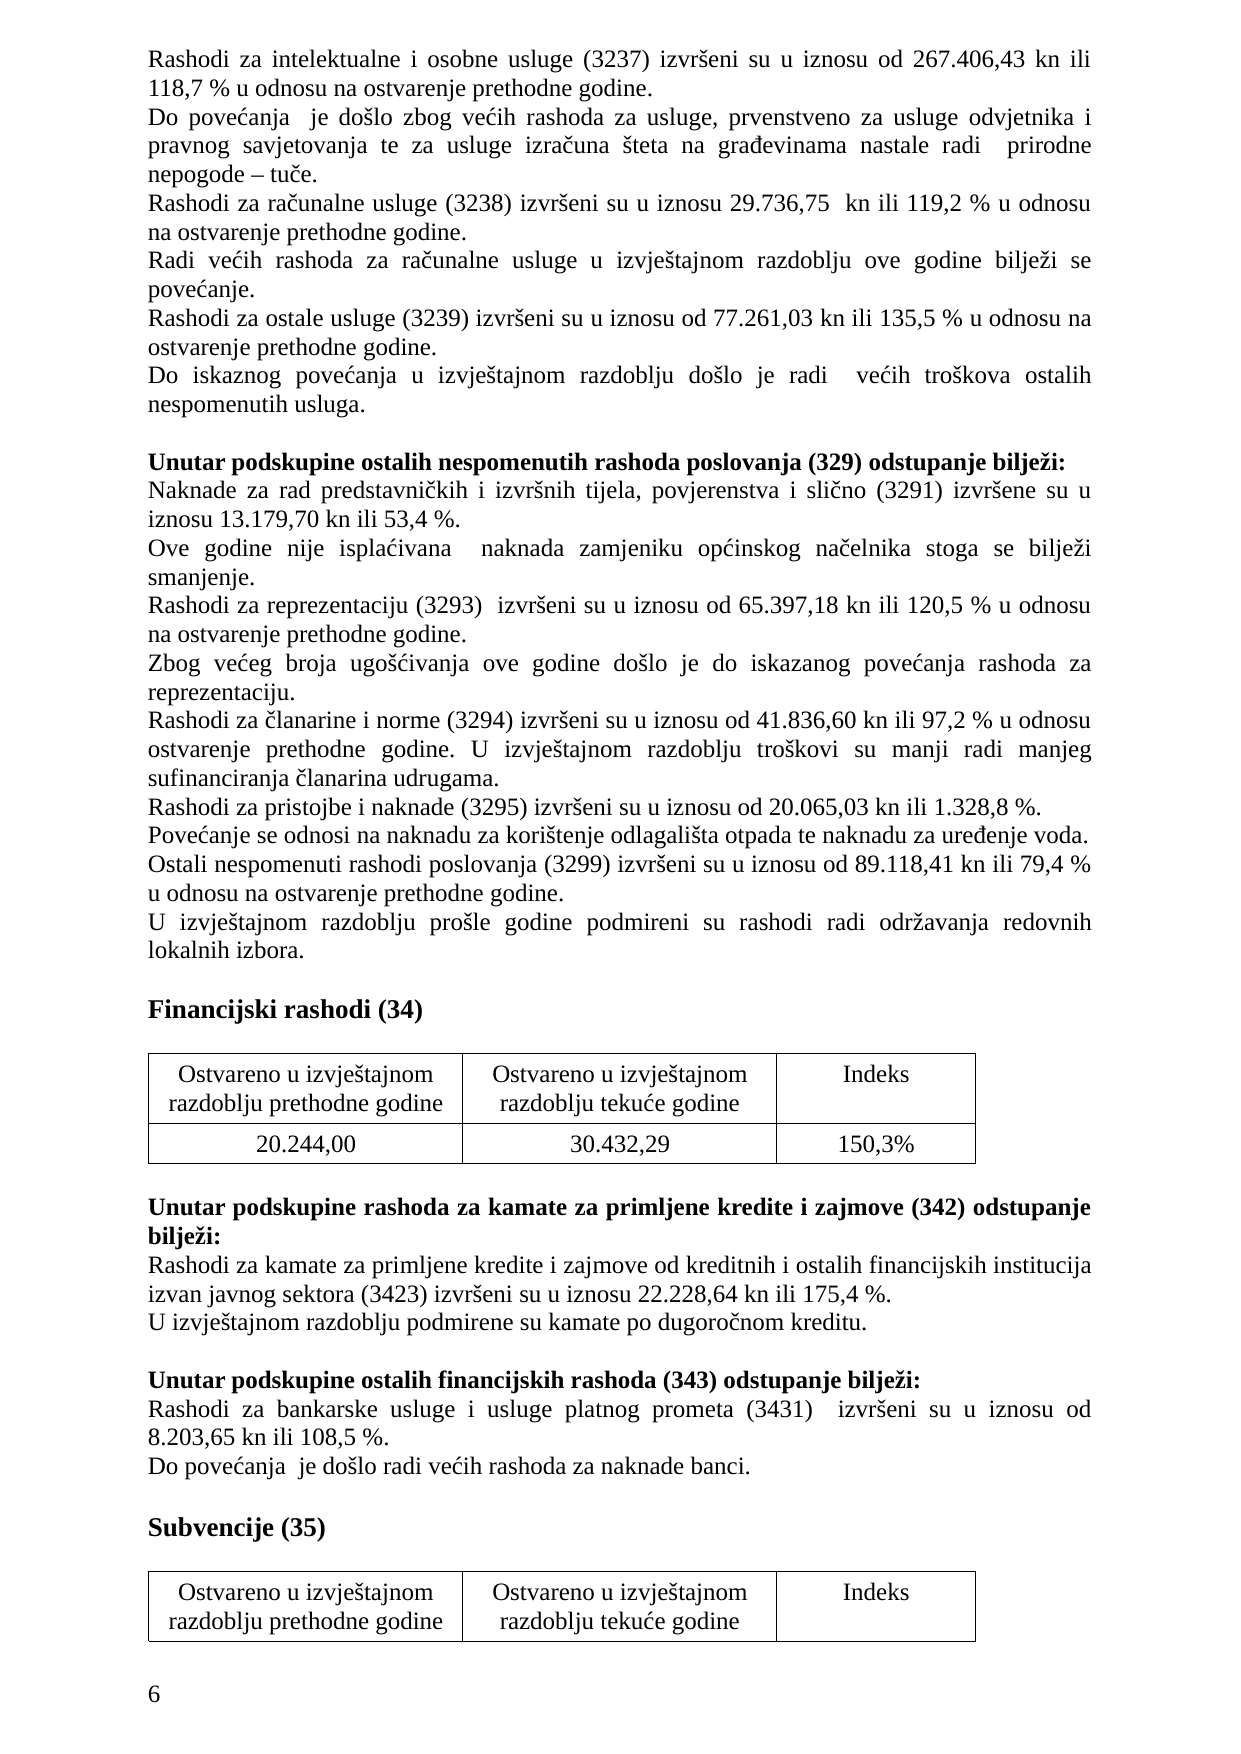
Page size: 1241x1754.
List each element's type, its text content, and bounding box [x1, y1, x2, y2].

text Unutar podskupine ostalih financijskih rashoda (343) odstupanje bilježi: [148, 1365, 1093, 1394]
text Naknade za rad predstavničkih i izvršnih tijela, povjerenstva i slično (3291) izvršene su u iznosu 13.179,70 kn ili 53,4 %. [148, 476, 1093, 533]
table_header Indeks [777, 1054, 975, 1122]
text Rashodi za intelektualne i osobne usluge (3237) izvršeni su u iznosu od 267.406,43 kn ili 118,7 % u odnosu na ostvarenje prethodne godine. [148, 44, 1093, 102]
text Ostali nespomenuti rashodi poslovanja (3299) izvršeni su u iznosu od 89.118,41 kn ili 79,4 % u odnosu na ostvarenje prethodne godine. [148, 849, 1093, 907]
text U izvještajnom razdoblju prošle godine podmireni su rashodi radi održavanja redovnih lokalnih izbora. [148, 907, 1093, 964]
table_header Ostvareno u izvještajnom razdoblju prethodne godine [149, 1054, 462, 1122]
text Ove godine nije isplaćivana naknada zamjeniku općinskog načelnika stoga se bilježi smanjenje. [148, 533, 1093, 591]
text Zbog većeg broja ugošćivanja ove godine došlo je do iskazanog povećanja rashoda za reprezentaciju. [148, 648, 1093, 706]
table_header Indeks [777, 1572, 975, 1641]
text Subvencije (35) [148, 1511, 1093, 1542]
table_header Ostvareno u izvještajnom razdoblju tekuće godine [463, 1054, 776, 1122]
text Do povećanja je došlo radi većih rashoda za naknade banci. [148, 1451, 1093, 1480]
table_cell 30.432,29 [463, 1124, 776, 1163]
text U izvještajnom razdoblju podmirene su kamate po dugoročnom kreditu. [148, 1307, 1093, 1336]
text Do iskaznog povećanja u izvještajnom razdoblju došlo je radi većih troškova ostalih nespomenutih usluga. [148, 361, 1093, 418]
table_header Ostvareno u izvještajnom razdoblju tekuće godine [463, 1572, 776, 1641]
table_header Ostvareno u izvještajnom razdoblju prethodne godine [149, 1572, 462, 1641]
text Financijski rashodi (34) [148, 993, 1093, 1024]
text Unutar podskupine rashoda za kamate za primljene kredite i zajmove (342) odstupanje bilježi: [148, 1192, 1093, 1250]
text Rashodi za bankarske usluge i usluge platnog prometa (3431) izvršeni su u iznosu od 8.203,65 kn ili 108,5 %. [148, 1394, 1093, 1451]
text Rashodi za računalne usluge (3238) izvršeni su u iznosu 29.736,75 kn ili 119,2 % u odnosu na ostvarenje prethodne godine. [148, 188, 1093, 246]
text Rashodi za kamate za primljene kredite i zajmove od kreditnih i ostalih financijskih institucija izvan javnog sektora (3423) izvršeni su u iznosu 22.228,64 kn ili 175,4 %. [148, 1250, 1093, 1307]
table_cell 150,3% [777, 1124, 975, 1163]
text Rashodi za pristojbe i naknade (3295) izvršeni su u iznosu od 20.065,03 kn ili 1.328,8 %. [148, 792, 1093, 821]
text Do povećanja je došlo zbog većih rashoda za usluge, prvenstveno za usluge odvjetnika i pravnog savjetovanja te za usluge izračuna šteta na građevinama nastale radi prirodne nepogode – tuče. [148, 102, 1093, 188]
text Rashodi za ostale usluge (3239) izvršeni su u iznosu od 77.261,03 kn ili 135,5 % u odnosu na ostvarenje prethodne godine. [148, 303, 1093, 361]
text Rashodi za članarine i norme (3294) izvršeni su u iznosu od 41.836,60 kn ili 97,2 % u odnosu ostvarenje prethodne godine. U izvještajnom razdoblju troškovi su manji radi manjeg sufinanciranja članarina udrugama. [148, 706, 1093, 792]
text Unutar podskupine ostalih nespomenutih rashoda poslovanja (329) odstupanje bilježi: [148, 447, 1093, 476]
text Povećanje se odnosi na naknadu za korištenje odlagališta otpada te naknadu za uređenje voda. [148, 821, 1093, 849]
text Rashodi za reprezentaciju (3293) izvršeni su u iznosu od 65.397,18 kn ili 120,5 % u odnosu na ostvarenje prethodne godine. [148, 591, 1093, 648]
table_cell 20.244,00 [149, 1124, 462, 1163]
text Radi većih rashoda za računalne usluge u izvještajnom razdoblju ove godine bilježi se povećanje. [148, 246, 1093, 303]
